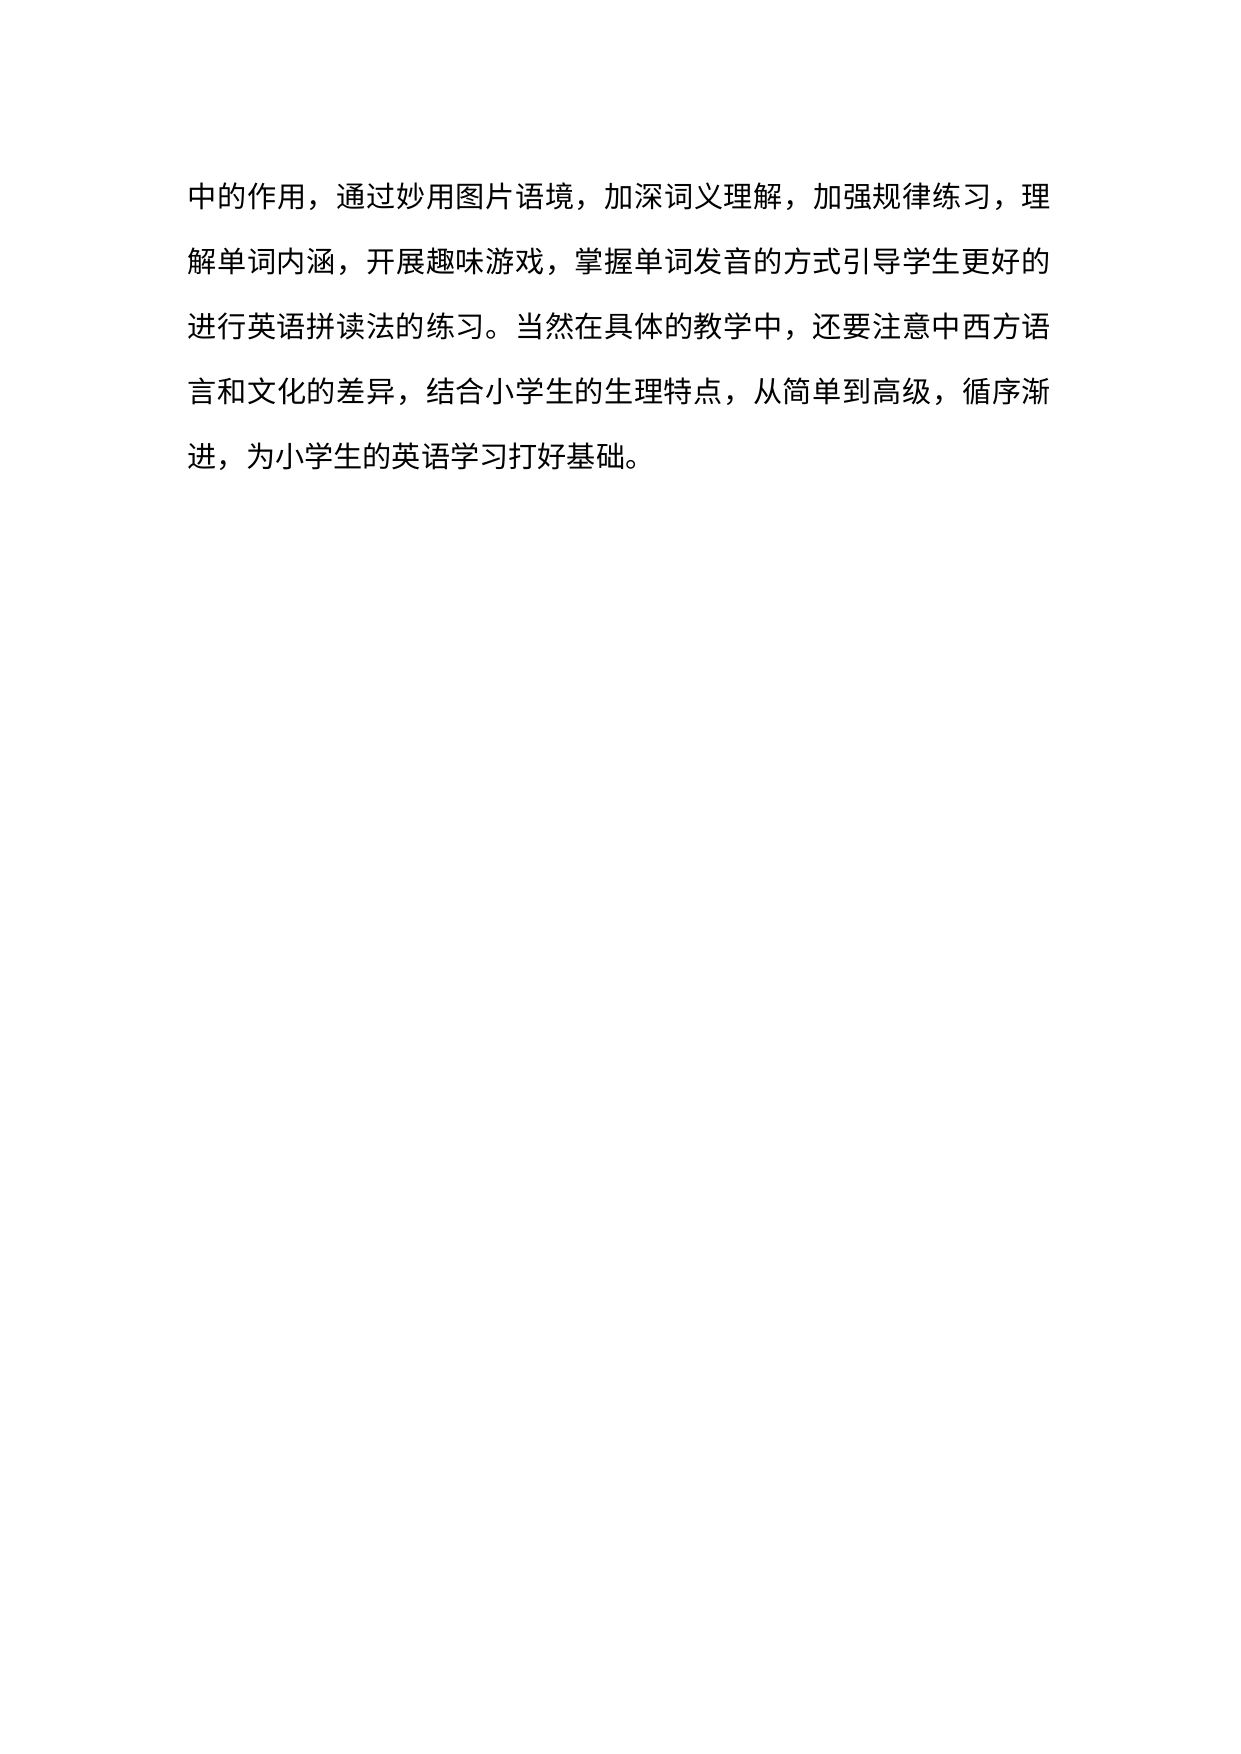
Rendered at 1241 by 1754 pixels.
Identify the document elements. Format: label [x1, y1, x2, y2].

text [187, 162, 1053, 487]
